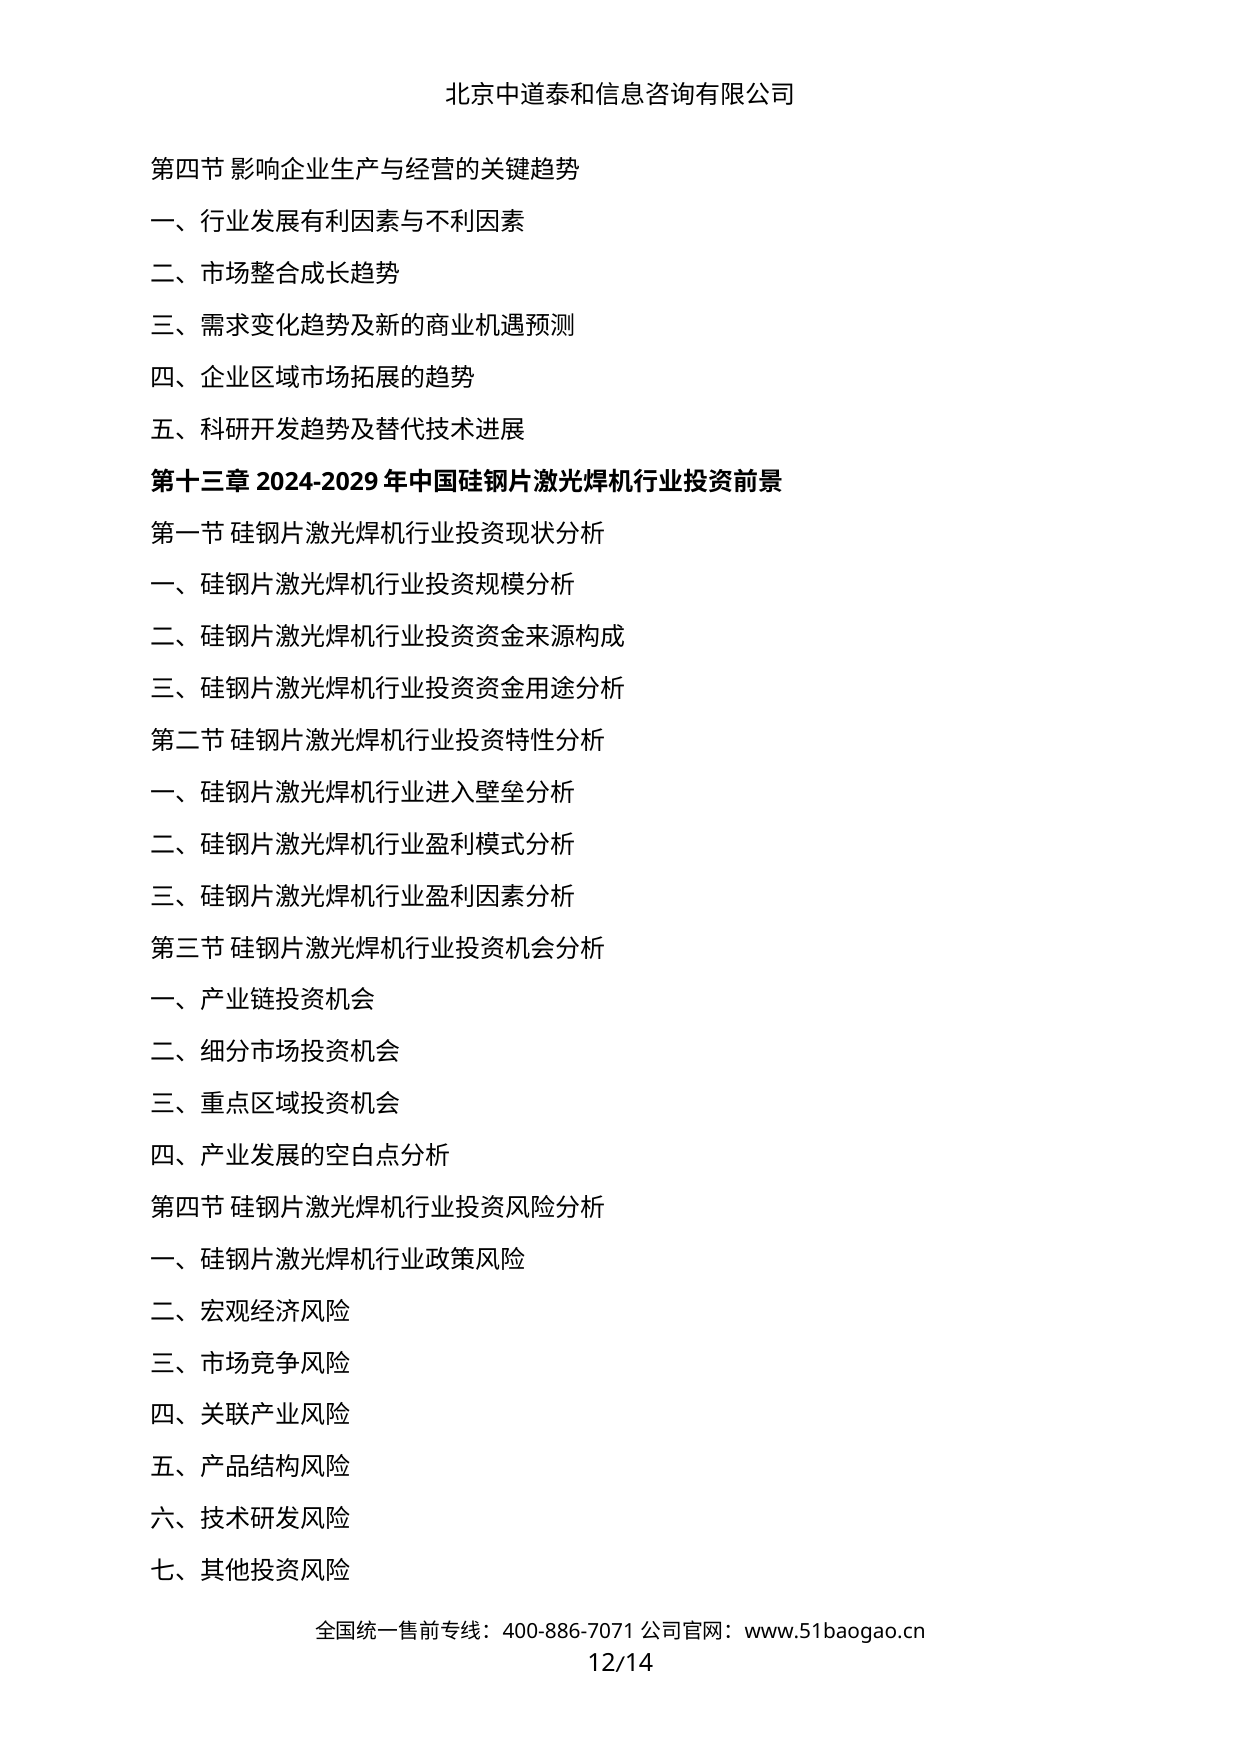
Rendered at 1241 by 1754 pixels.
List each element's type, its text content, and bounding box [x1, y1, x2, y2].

text 第四节 影响企业生产与经营的关键趋势 [150, 150, 1090, 186]
text 第二节 硅钢片激光焊机行业投资特性分析 [150, 721, 1090, 757]
text 第一节 硅钢片激光焊机行业投资现状分析 [150, 513, 1090, 549]
text 四、产业发展的空白点分析 [150, 1136, 1090, 1172]
text 三、硅钢片激光焊机行业盈利因素分析 [150, 876, 1090, 912]
text 三、硅钢片激光焊机行业投资资金用途分析 [150, 669, 1090, 705]
text 第十三章 2024-2029年中国硅钢片激光焊机行业投资前景 [150, 461, 1090, 497]
text 五、产品结构风险 [150, 1447, 1090, 1483]
text 四、关联产业风险 [150, 1395, 1090, 1431]
text 一、行业发展有利因素与不利因素 [150, 202, 1090, 238]
text 三、需求变化趋势及新的商业机遇预测 [150, 306, 1090, 342]
text 二、市场整合成长趋势 [150, 254, 1090, 290]
text 四、企业区域市场拓展的趋势 [150, 357, 1090, 394]
text 二、硅钢片激光焊机行业盈利模式分析 [150, 824, 1090, 861]
text 三、市场竞争风险 [150, 1343, 1090, 1379]
text 第三节 硅钢片激光焊机行业投资机会分析 [150, 928, 1090, 964]
text 六、技术研发风险 [150, 1499, 1090, 1535]
text 三、重点区域投资机会 [150, 1084, 1090, 1120]
text 第四节 硅钢片激光焊机行业投资风险分析 [150, 1187, 1090, 1224]
text 五、科研开发趋势及替代技术进展 [150, 409, 1090, 446]
text 二、硅钢片激光焊机行业投资资金来源构成 [150, 617, 1090, 653]
text 二、细分市场投资机会 [150, 1032, 1090, 1068]
text 二、宏观经济风险 [150, 1291, 1090, 1327]
text 一、硅钢片激光焊机行业进入壁垒分析 [150, 772, 1090, 809]
text 七、其他投资风险 [150, 1551, 1090, 1587]
text 一、硅钢片激光焊机行业投资规模分析 [150, 565, 1090, 601]
text 一、产业链投资机会 [150, 980, 1090, 1016]
text 一、硅钢片激光焊机行业政策风险 [150, 1239, 1090, 1276]
